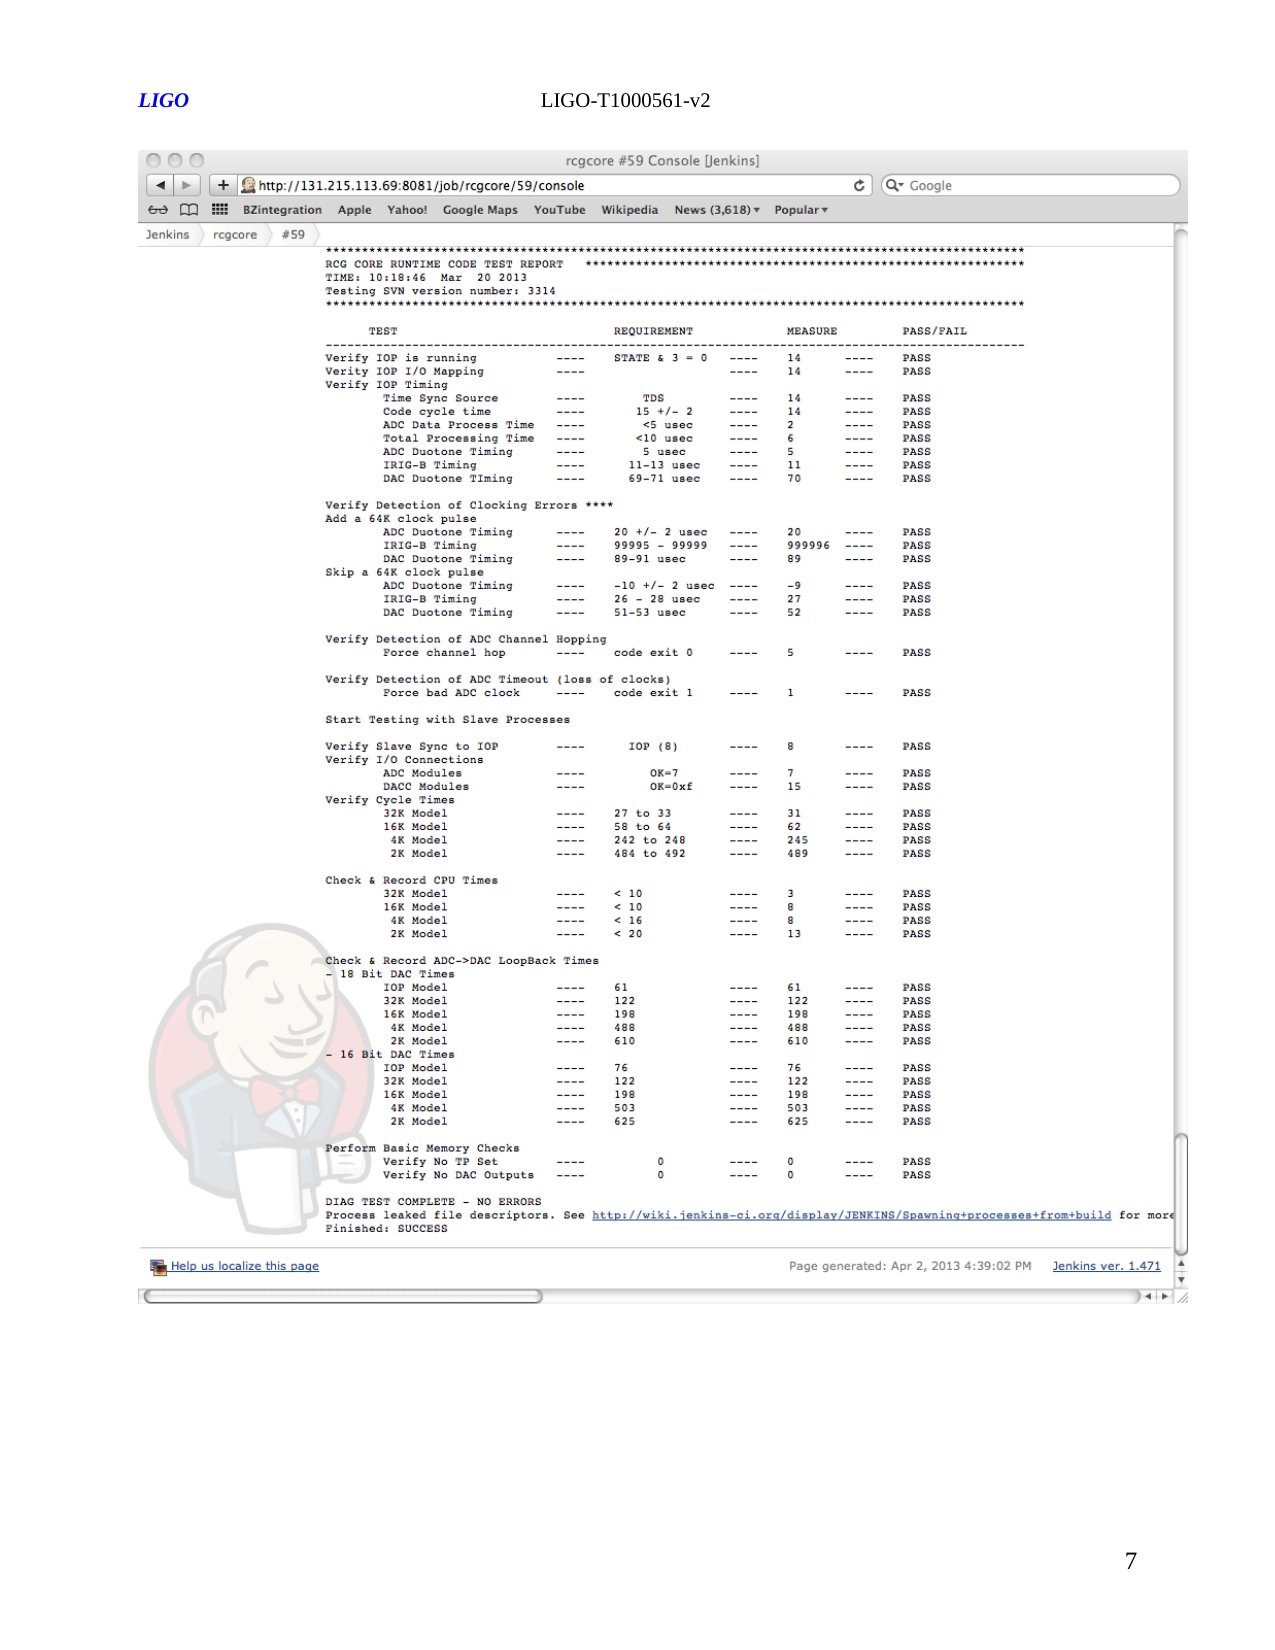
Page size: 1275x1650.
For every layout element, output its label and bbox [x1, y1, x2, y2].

picture [138, 150, 1188, 1304]
